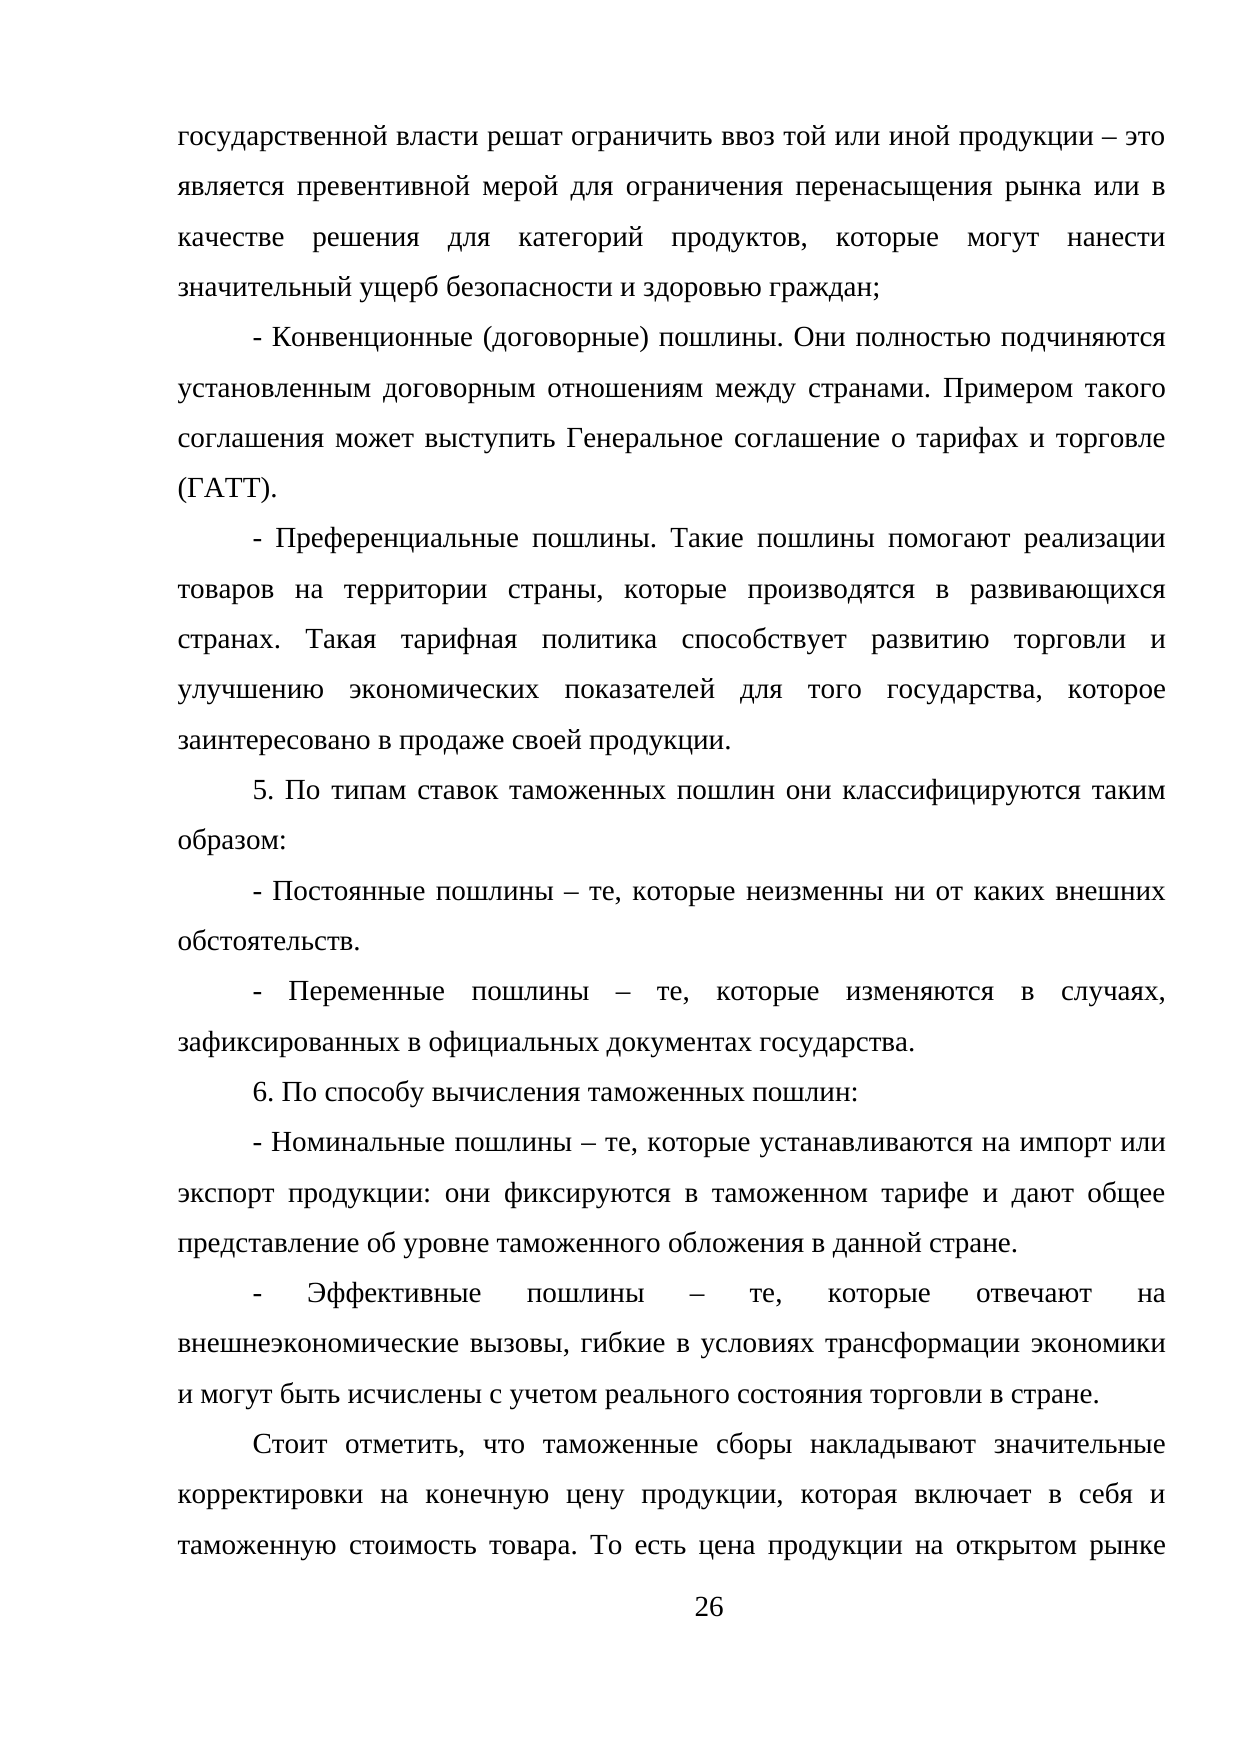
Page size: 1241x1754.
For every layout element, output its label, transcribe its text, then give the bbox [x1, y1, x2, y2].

text - Эффективные пошлины – те, которые отвечают на внешнеэкономические вызовы, гибкие в условиях трансформации экономики и могут быть исчислены с учетом реального состояния торговли в стране. [177, 1275, 1167, 1409]
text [177, 1426, 1167, 1560]
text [177, 118, 1167, 303]
text - Конвенционные (договорные) пошлины. Они полностью подчиняются установленным договорным отношениям между странами. Примером такого соглашения может выступить Генеральное соглашение о тарифах и торговле (ГАТТ). [177, 319, 1167, 504]
text - Переменные пошлины – те, которые изменяются в случаях, зафиксированных в официальных документах государства. [177, 973, 1167, 1057]
text - Преференциальные пошлины. Такие пошлины помогают реализации товаров на территории страны, которые производятся в развивающихся странах. Такая тарифная политика способствует развитию торговли и улучшению экономических показателей для того государства, которое заинтересовано в продаже своей продукции. [177, 521, 1167, 755]
text 6. По способу вычисления таможенных пошлин: [177, 1074, 1167, 1108]
text 5. По типам ставок таможенных пошлин они классифицируются таким образом: [177, 772, 1167, 856]
text - Постоянные пошлины – те, которые неизменны ни от каких внешних обстоятельств. [177, 873, 1167, 957]
text - Номинальные пошлины – те, которые устанавливаются на импорт или экспорт продукции: они фиксируются в таможенном тарифе и дают общее представление об уровне таможенного обложения в данной стране. [177, 1124, 1167, 1258]
